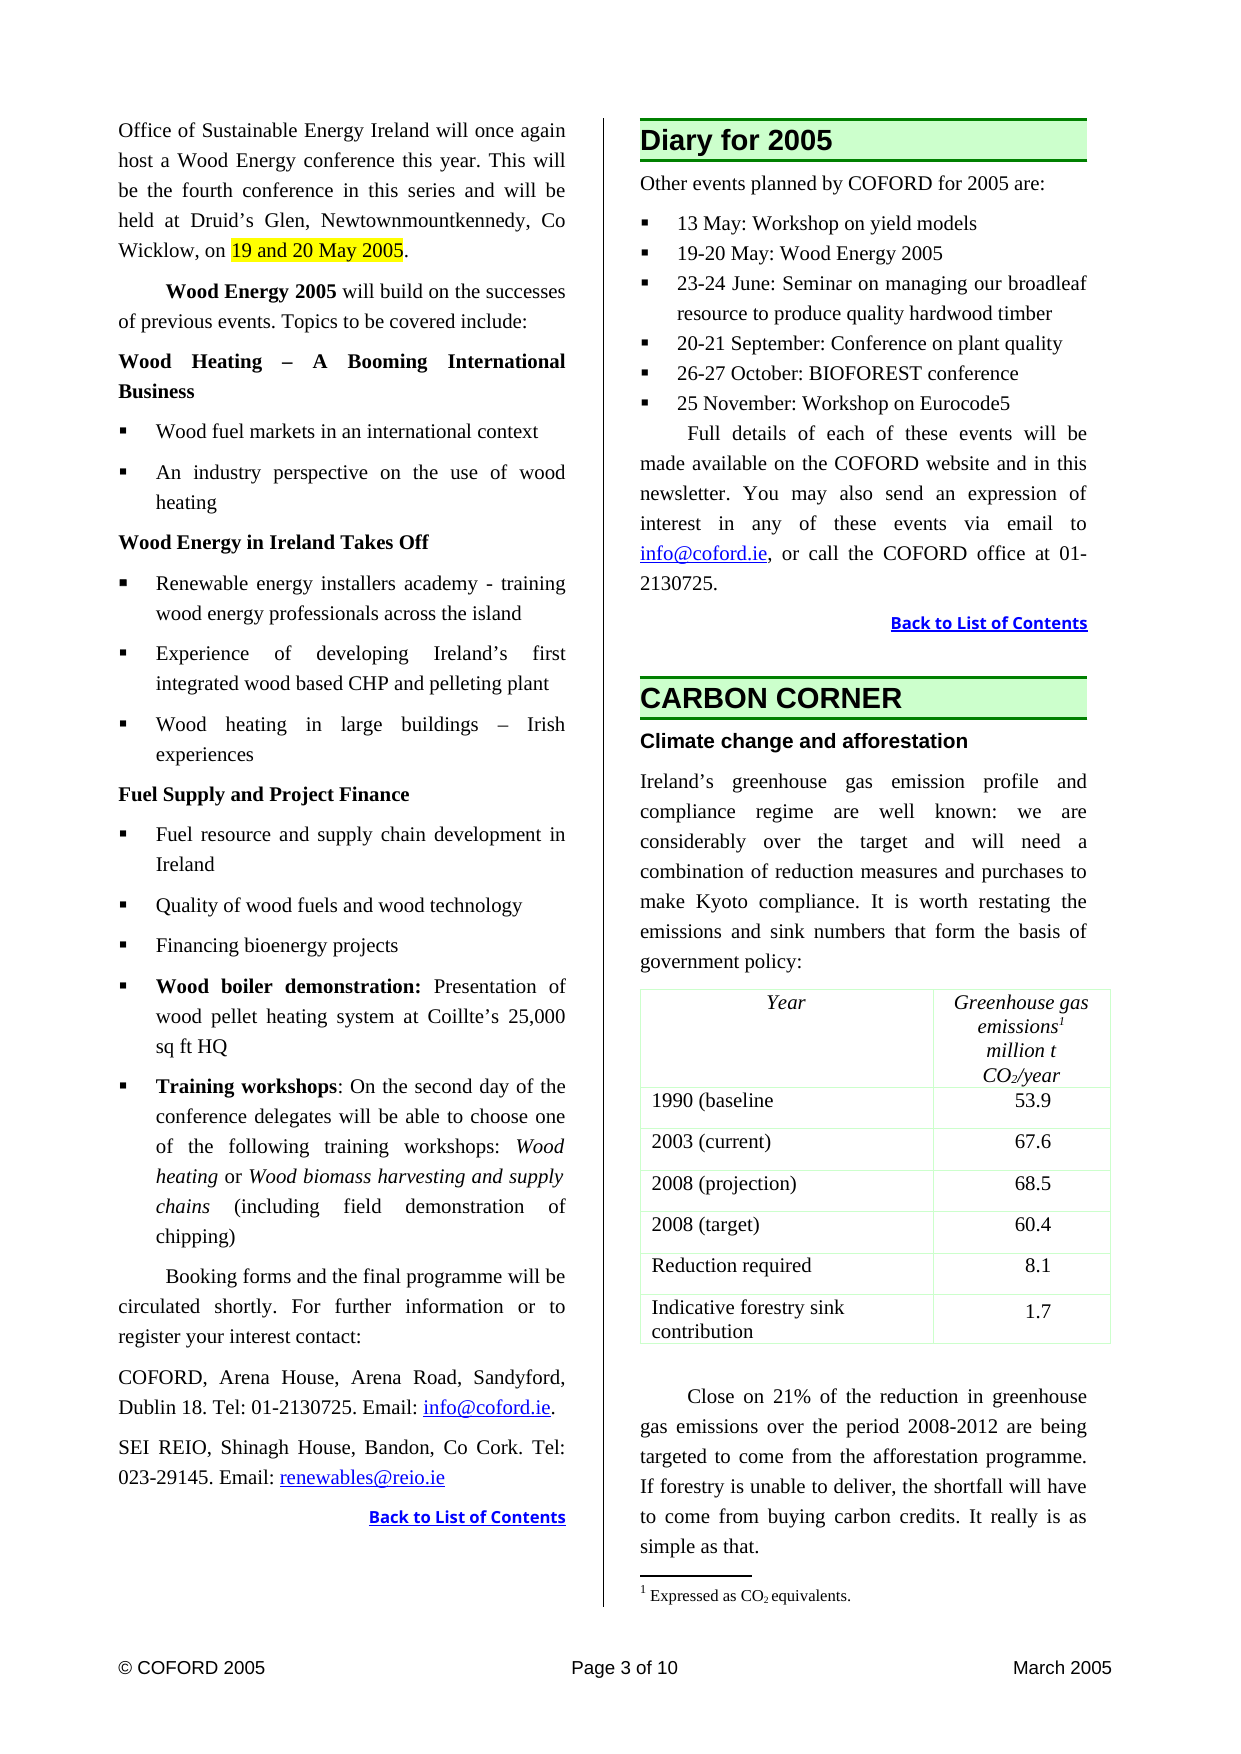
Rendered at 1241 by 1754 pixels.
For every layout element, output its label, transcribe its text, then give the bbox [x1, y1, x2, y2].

list Financing bioenergy projects [118, 933, 566, 957]
table_cell 60.4 [934, 1212, 1110, 1252]
text SEI REIO, Shinagh House, Bandon, Co Cork. Tel: 023-29145. Email: renewables@reio.ie [118, 1435, 566, 1489]
text COFORD, Arena House, , Sandyford, 18. Tel: 01-2130725. Email: info@coford.ie. [118, 1365, 566, 1419]
table_cell 53.9 [934, 1088, 1110, 1128]
table_header Year [641, 990, 933, 1087]
table_cell 8.1 [934, 1254, 1110, 1294]
table_header Greenhouse gas emissions million t CO2/year [934, 990, 1110, 1087]
table_cell 68.5 [934, 1171, 1110, 1211]
text Ireland’s greenhouse gas emission profile and compliance regime are well known: we are considerably over the target and will need a combination of reduction measures and purchases to make Kyoto compliance. It is worth restating the emissions and sink numbers that form the basis of government policy: [640, 769, 1087, 973]
table_cell 2008 (projection) [641, 1171, 933, 1211]
subtitle Fuel Supply and Project Finance [118, 782, 566, 806]
list 19-20 May: Wood Energy 2005 [640, 241, 1087, 265]
text Wood Heating – A Booming International Business [118, 349, 566, 403]
table_cell 67.6 [934, 1129, 1110, 1169]
list 25 November: Workshop on Eurocode5 [640, 391, 1087, 415]
list Quality of wood fuels and wood technology [118, 893, 566, 917]
text Close on 21% of the reduction in greenhouse gas emissions over the period 2008-2012 are being targeted to come from the afforestation programme. If forestry is unable to deliver, the shortfall will have to come from buying carbon credits. It really is as simple as that. [640, 1384, 1087, 1558]
list Wood heating in large buildings – Irish experiences [118, 711, 566, 766]
text Other events planned by COFORD for 2005 are: [640, 170, 1087, 194]
text Back to List of Contents [640, 611, 1087, 634]
list An industry perspective on the use of wood heating [118, 460, 566, 514]
text Wood Energy 2005 will build on the successes of previous events. Topics to be covered include: [118, 278, 566, 333]
subtitle Climate change and afforestation [640, 728, 1087, 752]
list Fuel resource and supply chain development in [118, 822, 566, 876]
text Full details of each of these events will be made available on the COFORD website and in this newsletter. You may also send an expression of interest in any of these events via email to info@coford.ie, or call the COFORD office at 01-2130725. [640, 421, 1087, 595]
subtitle CARBON CORNER [640, 679, 1087, 717]
table_cell 1990 (baseline [641, 1088, 933, 1128]
table_cell 2003 (current) [641, 1129, 933, 1169]
list 13 May: Workshop on yield models [640, 211, 1087, 235]
table_cell Indicative forestry sink contribution [641, 1295, 933, 1343]
list Training workshops: On the second day of the conference delegates will be able to choose one of the following training workshops: Wood heating or Wood biomass harvesting and supply chains (including field demonstration of chipping) [118, 1074, 566, 1248]
list 23-24 June: Seminar on managing our broadleaf resource to produce quality hardwood timber [640, 271, 1087, 325]
list Wood fuel markets in an international context [118, 419, 566, 443]
table_cell 1.7 [934, 1295, 1110, 1343]
list Renewable energy installers academy - training wood energy professionals across the island [118, 571, 566, 625]
list 26-27 October: BIOFOREST conference [640, 361, 1087, 385]
table_cell 2008 (target) [641, 1212, 933, 1252]
text Booking forms and the final programme will be circulated shortly. For further information or to register your interest contact: [118, 1264, 566, 1348]
text Back to List of Contents [118, 1506, 566, 1528]
table_cell Reduction required [641, 1254, 933, 1294]
list Wood boiler demonstration: Presentation of wood pellet heating system at Coillte’s 25,000 sq ft HQ [118, 973, 566, 1058]
subtitle Diary for 2005 [640, 121, 1087, 159]
list Experience of developing ’s first integrated wood based CHP and pelleting plant [118, 641, 566, 695]
text Wood Energy in Takes Off [118, 530, 566, 554]
list 20-21 September: Conference on plant quality [640, 331, 1087, 355]
